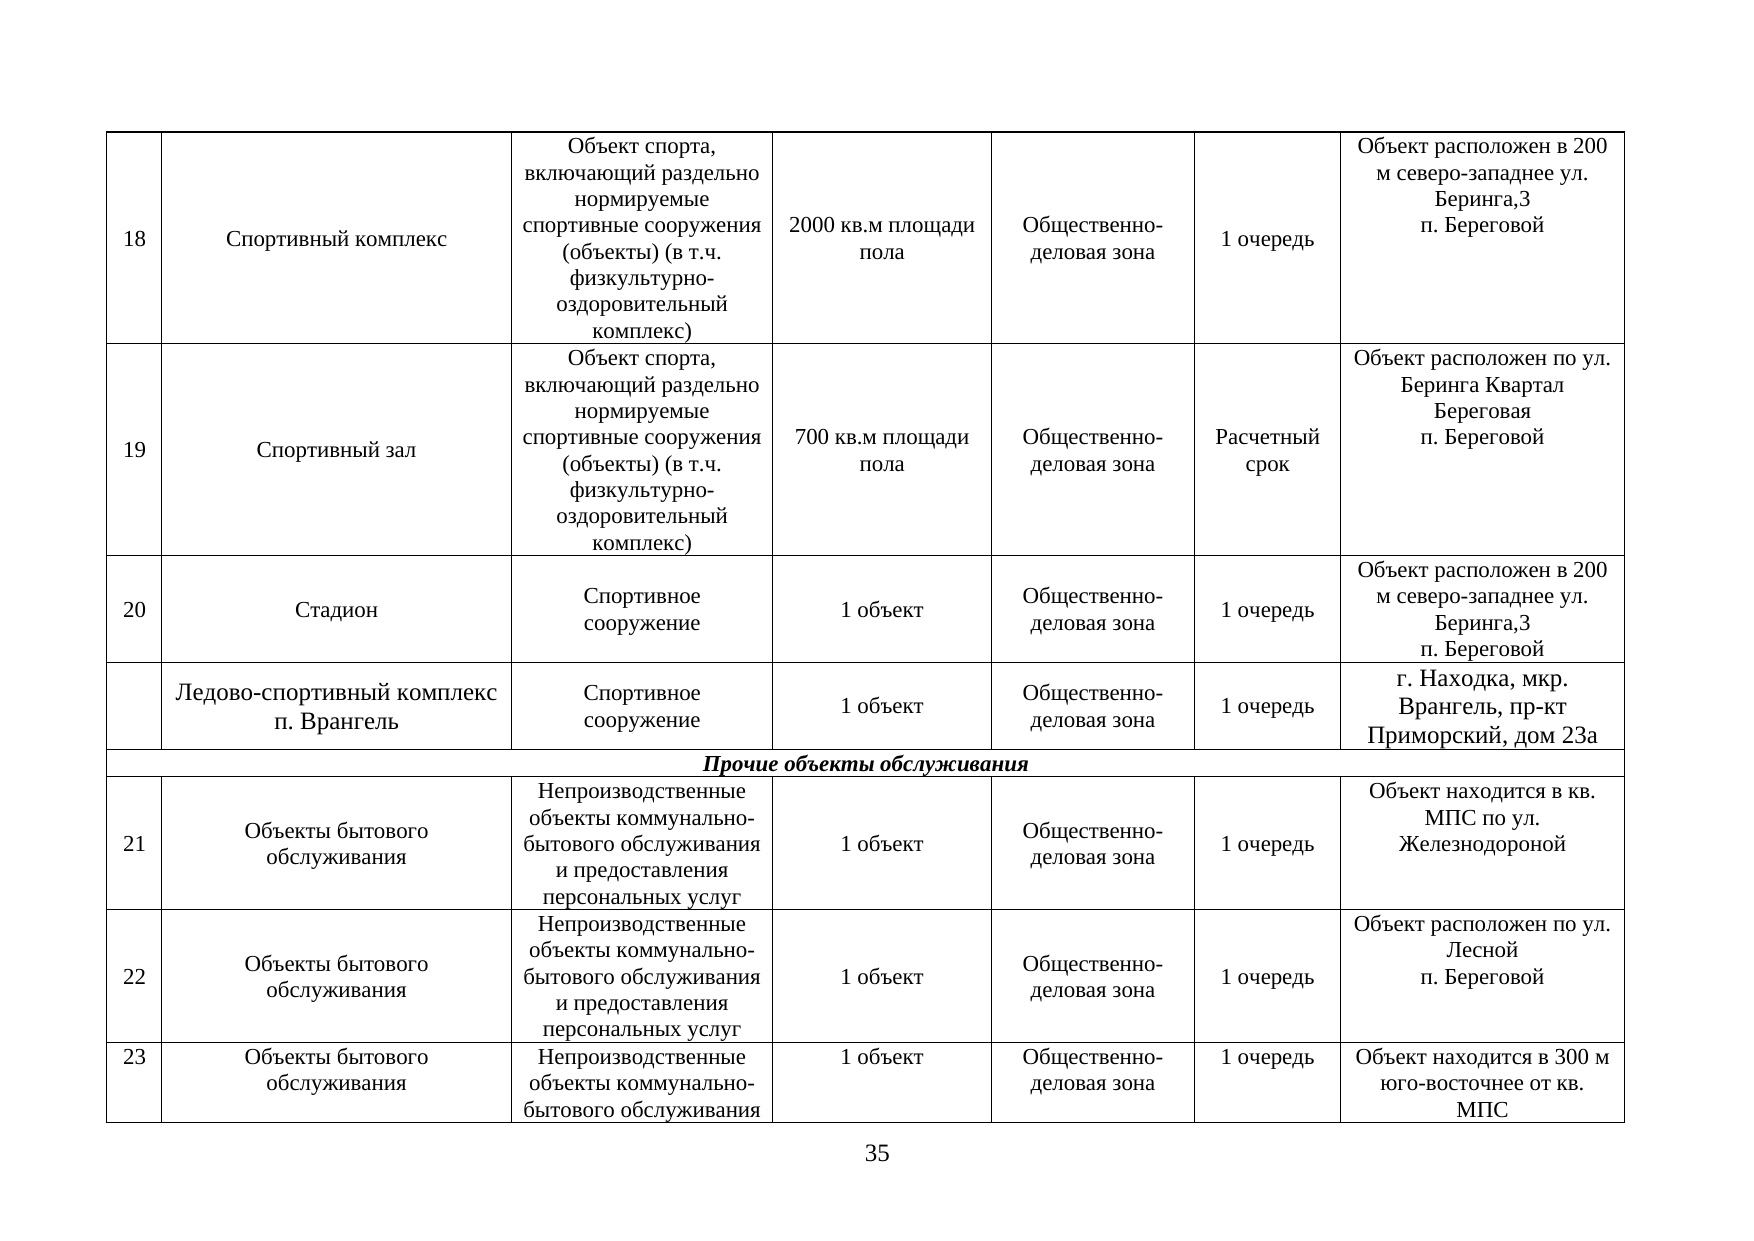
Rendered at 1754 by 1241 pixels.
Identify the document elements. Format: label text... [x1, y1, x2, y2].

table_cell 1 объект [773, 663, 991, 749]
table_cell Объекты бытового обслуживания [162, 777, 511, 909]
table_cell Спортивное сооружение [512, 556, 772, 662]
table_cell Непроизводственные объекты коммунально-бытового обслуживания и предоставления персональных услуг [512, 777, 772, 909]
table_cell Прочие объекты обслуживания [107, 750, 1624, 776]
table_cell Расчетный срок [1195, 344, 1340, 555]
table_cell Спортивный зал [162, 344, 511, 555]
table_cell 19 [107, 344, 161, 555]
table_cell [992, 133, 1194, 343]
table_cell 23 [107, 1043, 161, 1122]
table_cell 1 очередь [1195, 556, 1340, 662]
table_cell 1 объект [773, 1043, 991, 1122]
table_cell 21 [107, 777, 161, 909]
table_cell 1 объект [773, 556, 991, 662]
table_cell 1 объект [773, 910, 991, 1042]
table_cell 1 очередь [1195, 910, 1340, 1042]
table_cell 20 [107, 556, 161, 662]
table_cell Объект расположен в 200 м северо-западнее ул. Беринга,3 п. Береговой [1341, 556, 1624, 662]
table_cell Общественно-деловая зона [992, 910, 1194, 1042]
table_cell Общественно-деловая зона [992, 344, 1194, 555]
table_cell Стадион [162, 556, 511, 662]
table_cell 1 очередь [1195, 133, 1340, 343]
table_cell Объекты бытового обслуживания [162, 910, 511, 1042]
table_cell 22 [107, 910, 161, 1042]
table_cell Ледово-спортивный комплекс п. Врангель [162, 663, 511, 749]
table_cell [107, 663, 161, 749]
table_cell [512, 1043, 772, 1122]
table_cell Общественно-деловая зона [992, 663, 1194, 749]
table_cell Непроизводственные объекты коммунально-бытового обслуживания и предоставления персональных услуг [512, 910, 772, 1042]
table_cell 700 кв.м площади пола [773, 344, 991, 555]
table_cell 1 объект [773, 777, 991, 909]
table_cell 1 очередь [1195, 1043, 1340, 1122]
table_cell Общественно-деловая зона [992, 777, 1194, 909]
table_cell Объект расположен по ул. Лесной п. Береговой [1341, 910, 1624, 1042]
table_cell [1341, 1043, 1624, 1122]
table_cell Объект находится в кв. МПС по ул. Железнодороной [1341, 777, 1624, 909]
table_cell 1 очередь [1195, 777, 1340, 909]
table_cell г. Находка, мкр. Врангель, пр-кт Приморский, дом 23а [1341, 663, 1624, 749]
table_cell Объект спорта, включающий раздельно нормируемые спортивные сооружения (объекты) (в т.ч. физкультурно-оздоровительный комплекс) [512, 133, 772, 343]
table_cell 2000 кв.м площади пола [773, 133, 991, 343]
table_cell Объект расположен в 200 м северо-западнее ул. Беринга,3 п. Береговой [1341, 133, 1624, 343]
table_cell Спортивное сооружение [512, 663, 772, 749]
table_cell Объект спорта, включающий раздельно нормируемые спортивные сооружения (объекты) (в т.ч. физкультурно-оздоровительный комплекс) [512, 344, 772, 555]
table_cell 18 [107, 133, 161, 343]
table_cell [992, 1043, 1194, 1122]
table_cell 1 очередь [1195, 663, 1340, 749]
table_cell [162, 1043, 511, 1122]
table_cell Спортивный комплекс [162, 133, 511, 343]
table_cell Объект расположен по ул. Беринга Квартал Береговая п. Береговой [1341, 344, 1624, 555]
table_cell Общественно-деловая зона [992, 556, 1194, 662]
